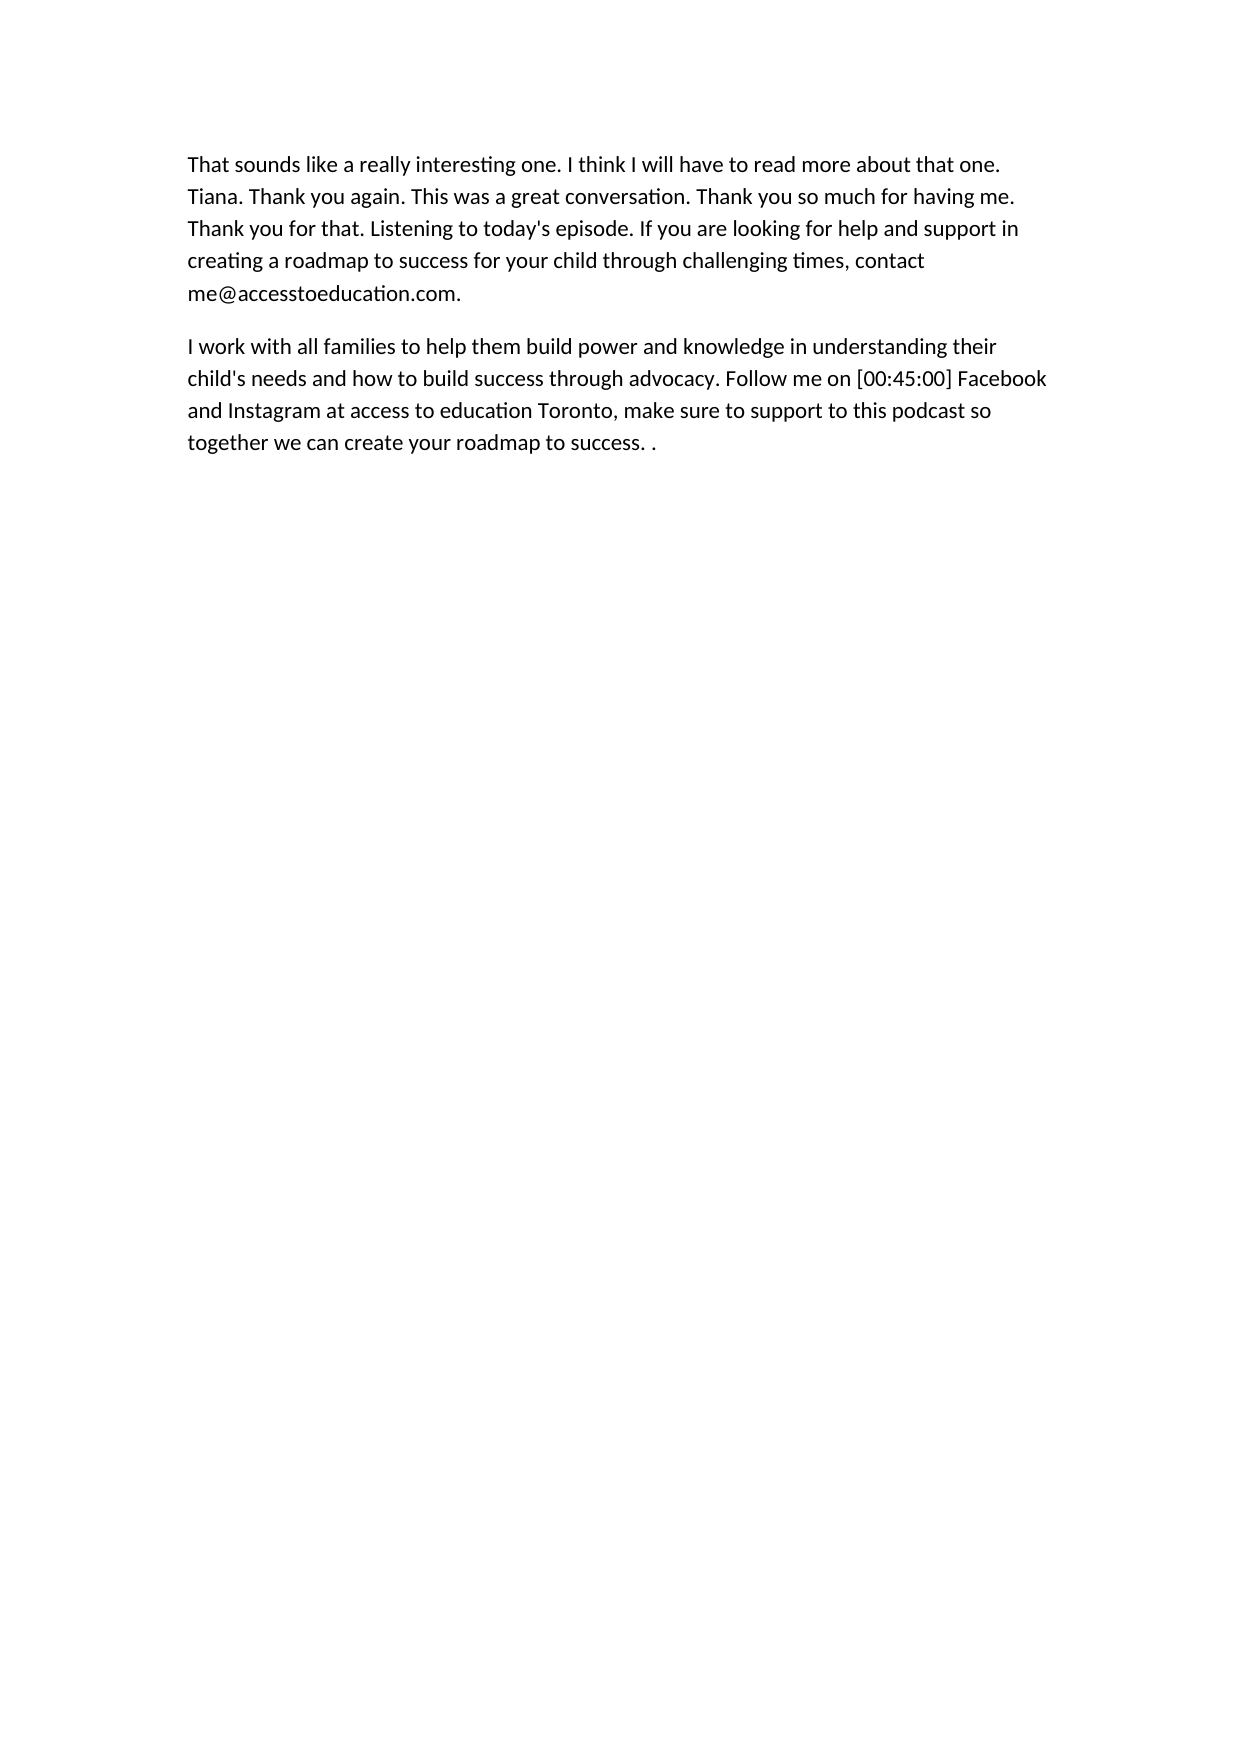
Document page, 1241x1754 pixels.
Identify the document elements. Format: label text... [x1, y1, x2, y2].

text That sounds like a really interesting one. I think I will have to read more about that one. Tiana. Thank you again. This was a great conversation. Thank you so much for having me. Thank you for that. Listening to today's episode. If you are looking for help and support in creating a roadmap to success for your child through challenging times, contact me@accesstoeducation.com. [187, 150, 1053, 307]
text I work with all families to help them build power and knowledge in understanding their child's needs and how to build success through advocacy. Follow me on [00:45:00] Facebook and Instagram at access to education Toronto, make sure to support to this podcast so together we can create your roadmap to success. . [187, 332, 1053, 456]
